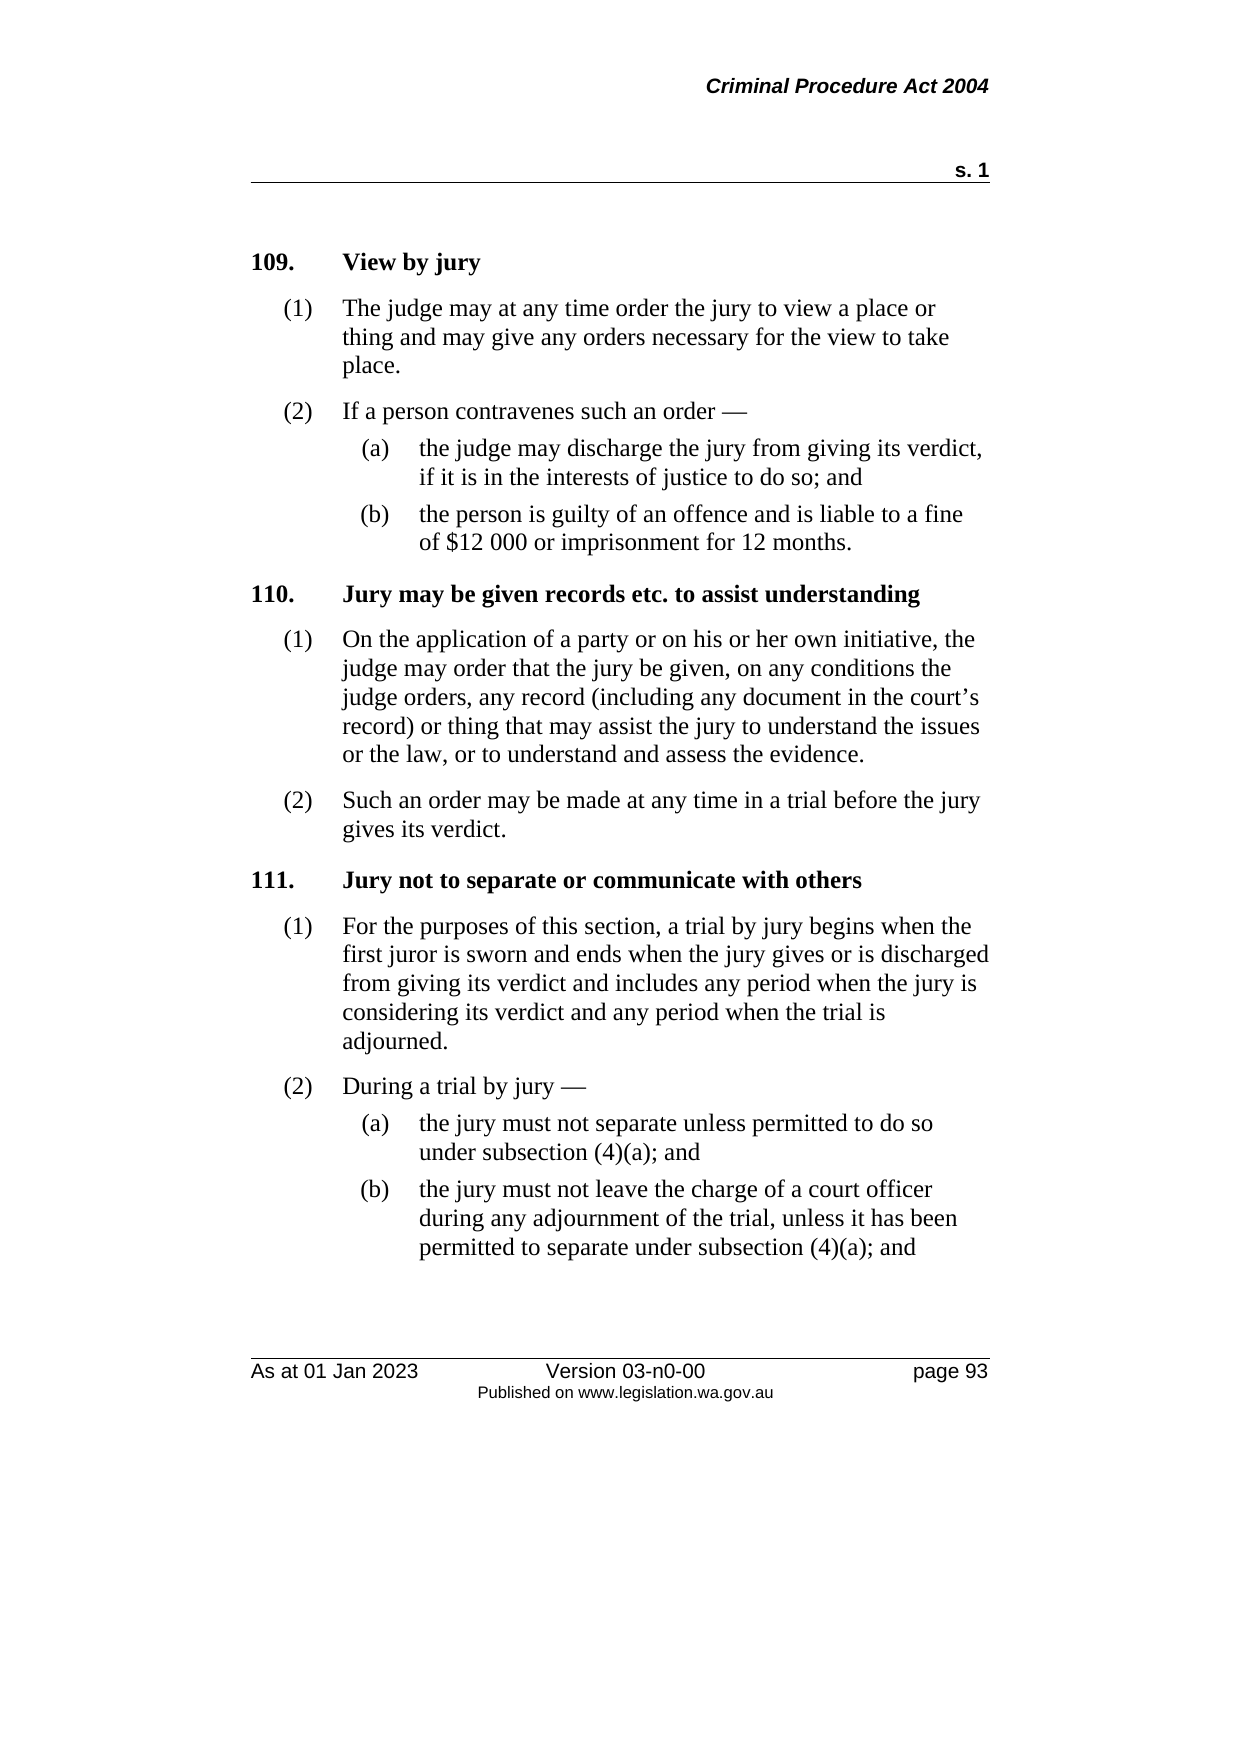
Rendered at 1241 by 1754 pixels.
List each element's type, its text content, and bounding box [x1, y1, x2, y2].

subtitle 111. Jury not to separate or communicate with others [251, 865, 990, 894]
text (2) Such an order may be made at any time in a trial before the jury gives its verdict. [251, 785, 990, 842]
text (1) The judge may at any time order the jury to view a place or thing and may give any orders necessary for the view to take place. [251, 293, 990, 379]
text (1) On the application of a party or on his or her own initiative, the judge may order that the jury be given, on any conditions the judge orders, any record (including any document in the court’s record) or thing that may assist the jury to understand the issues or the law, or to understand and assess the evidence. [251, 624, 990, 768]
text (1) For the purposes of this section, a trial by jury begins when the first juror is sworn and ends when the jury gives or is discharged from giving its verdict and includes any period when the jury is considering its verdict and any period when the trial is adjourned. [251, 911, 990, 1054]
text (b) the jury must not leave the charge of a court officer during any adjournment of the trial, unless it has been permitted to separate under subsection (4)(a); and [251, 1174, 990, 1260]
text (a) the jury must not separate unless permitted to do so under subsection (4)(a); and [251, 1108, 990, 1166]
text (2) If a person contravenes such an order — [251, 396, 990, 424]
subtitle 109. View by jury [251, 247, 990, 276]
subtitle 110. Jury may be given records etc. to assist understanding [251, 579, 990, 608]
text (b) the person is guilty of an offence and is liable to a fine of $12 000 or imprisonment for 12 months. [251, 499, 990, 556]
text (2) During a trial by jury — [251, 1071, 990, 1100]
text (a) the judge may discharge the jury from giving its verdict, if it is in the interests of justice to do so; and [251, 433, 990, 490]
